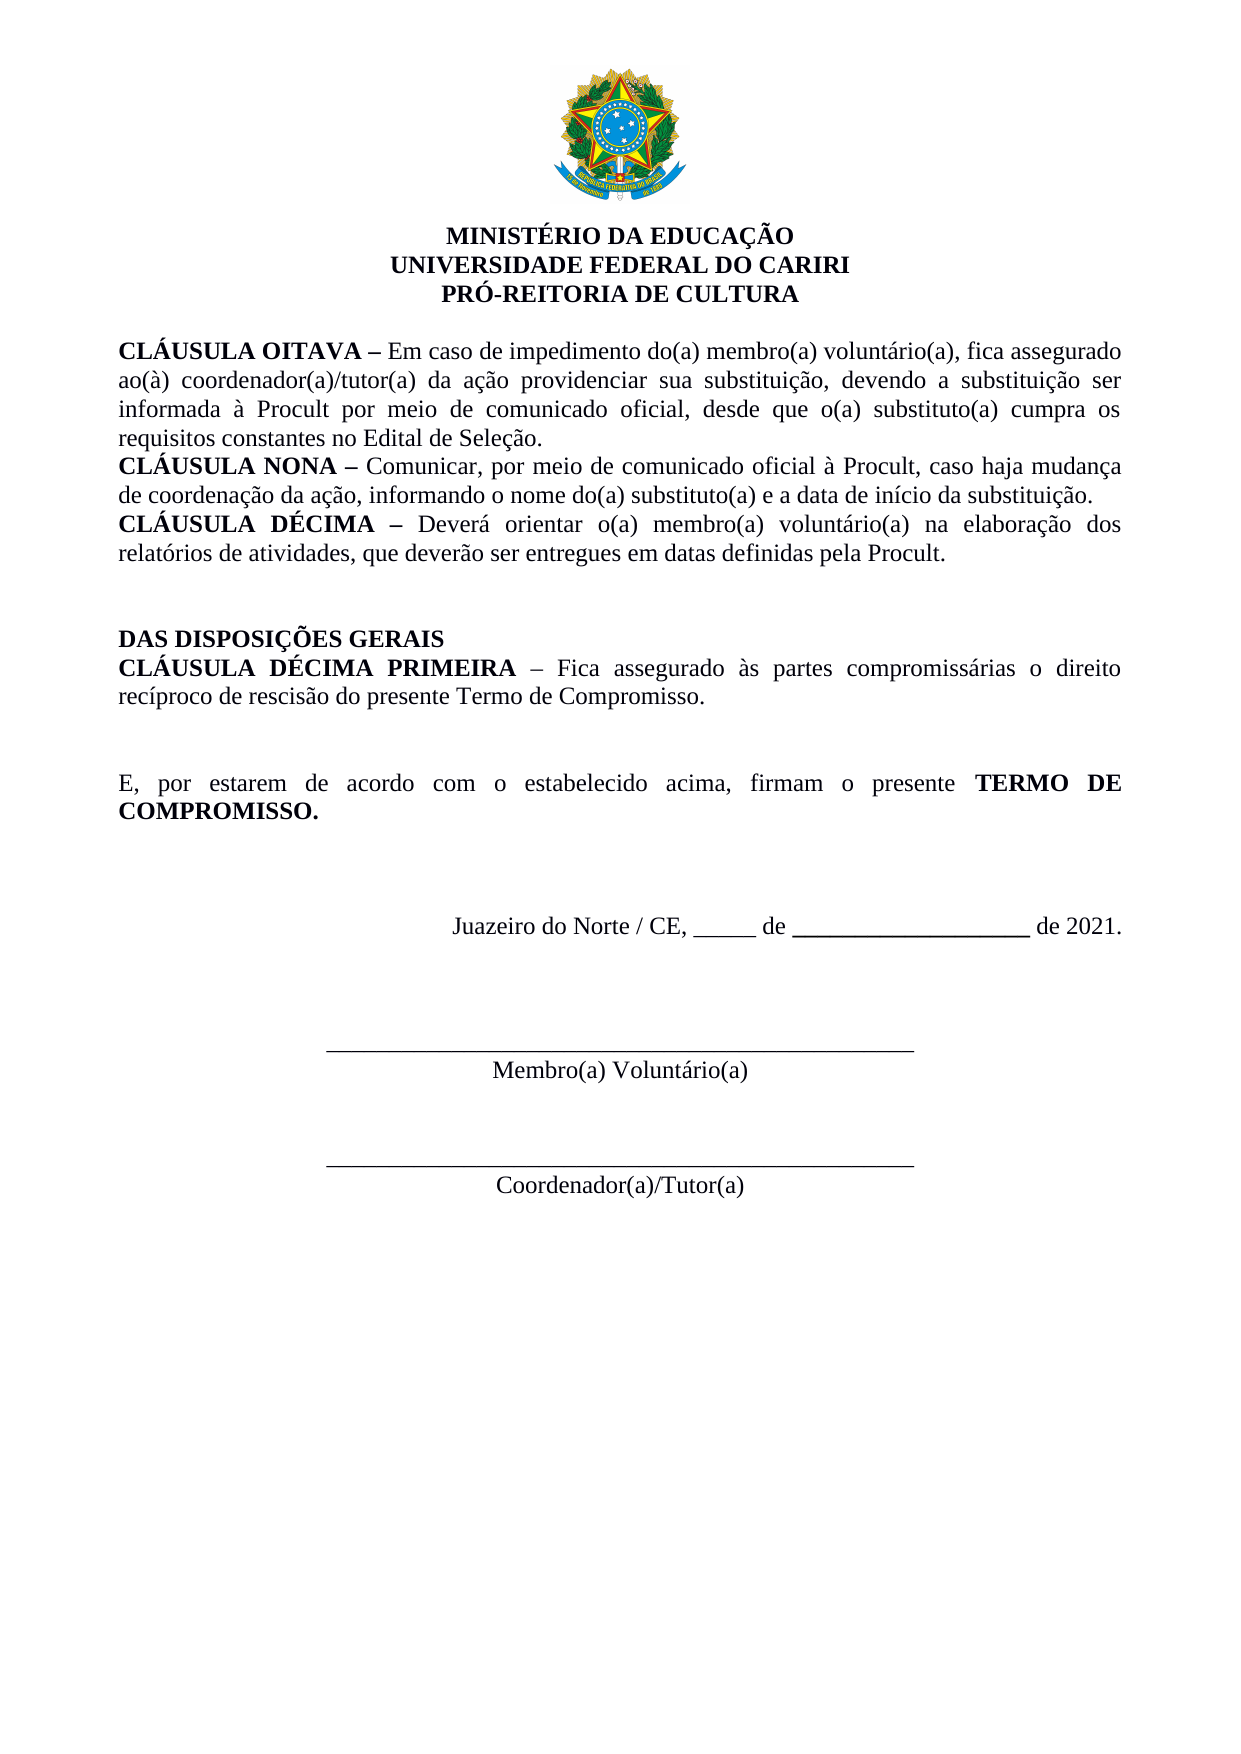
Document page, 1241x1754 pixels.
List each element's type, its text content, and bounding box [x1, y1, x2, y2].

text _______________________________________________ [118, 1141, 1122, 1170]
text DAS DISPOSIÇÕES GERAIS [118, 624, 1122, 653]
text Juazeiro do Norte / CE, _____ de ___________________ de 2021. [193, 911, 1122, 940]
text CLÁUSULA NONA – Comunicar, por meio de comunicado oficial à Procult, caso haja mudança de coordenação da ação, informando o nome do(a) substituto(a) e a data de início da substituição. [118, 451, 1122, 509]
text Membro(a) Voluntário(a) [118, 1055, 1122, 1084]
text Coordenador(a)/Tutor(a) [118, 1170, 1122, 1199]
text E, por estarem de acordo com o estabelecido acima, firmam o presente TERMO DE COMPROMISSO. [118, 768, 1122, 825]
text CLÁUSULA DÉCIMA – Deverá orientar o(a) membro(a) voluntário(a) na elaboração dos relatórios de atividades, que deverão ser entregues em datas definidas pela Procult. [118, 509, 1122, 566]
picture [549, 65, 691, 204]
text CLÁUSULA DÉCIMA PRIMEIRA – Fica assegurado às partes compromissárias o direito recíproco de rescisão do presente Termo de Compromisso. [118, 653, 1122, 710]
text CLÁUSULA OITAVA – Em caso de impedimento do(a) membro(a) voluntário(a), fica assegurado ao(à) coordenador(a)/tutor(a) da ação providenciar sua substituição, devendo a substituição ser informada à Procult por meio de comunicado oficial, desde que o(a) substituto(a) cumpra os requisitos constantes no Edital de Seleção. [118, 336, 1122, 451]
text _______________________________________________ [118, 1026, 1122, 1055]
